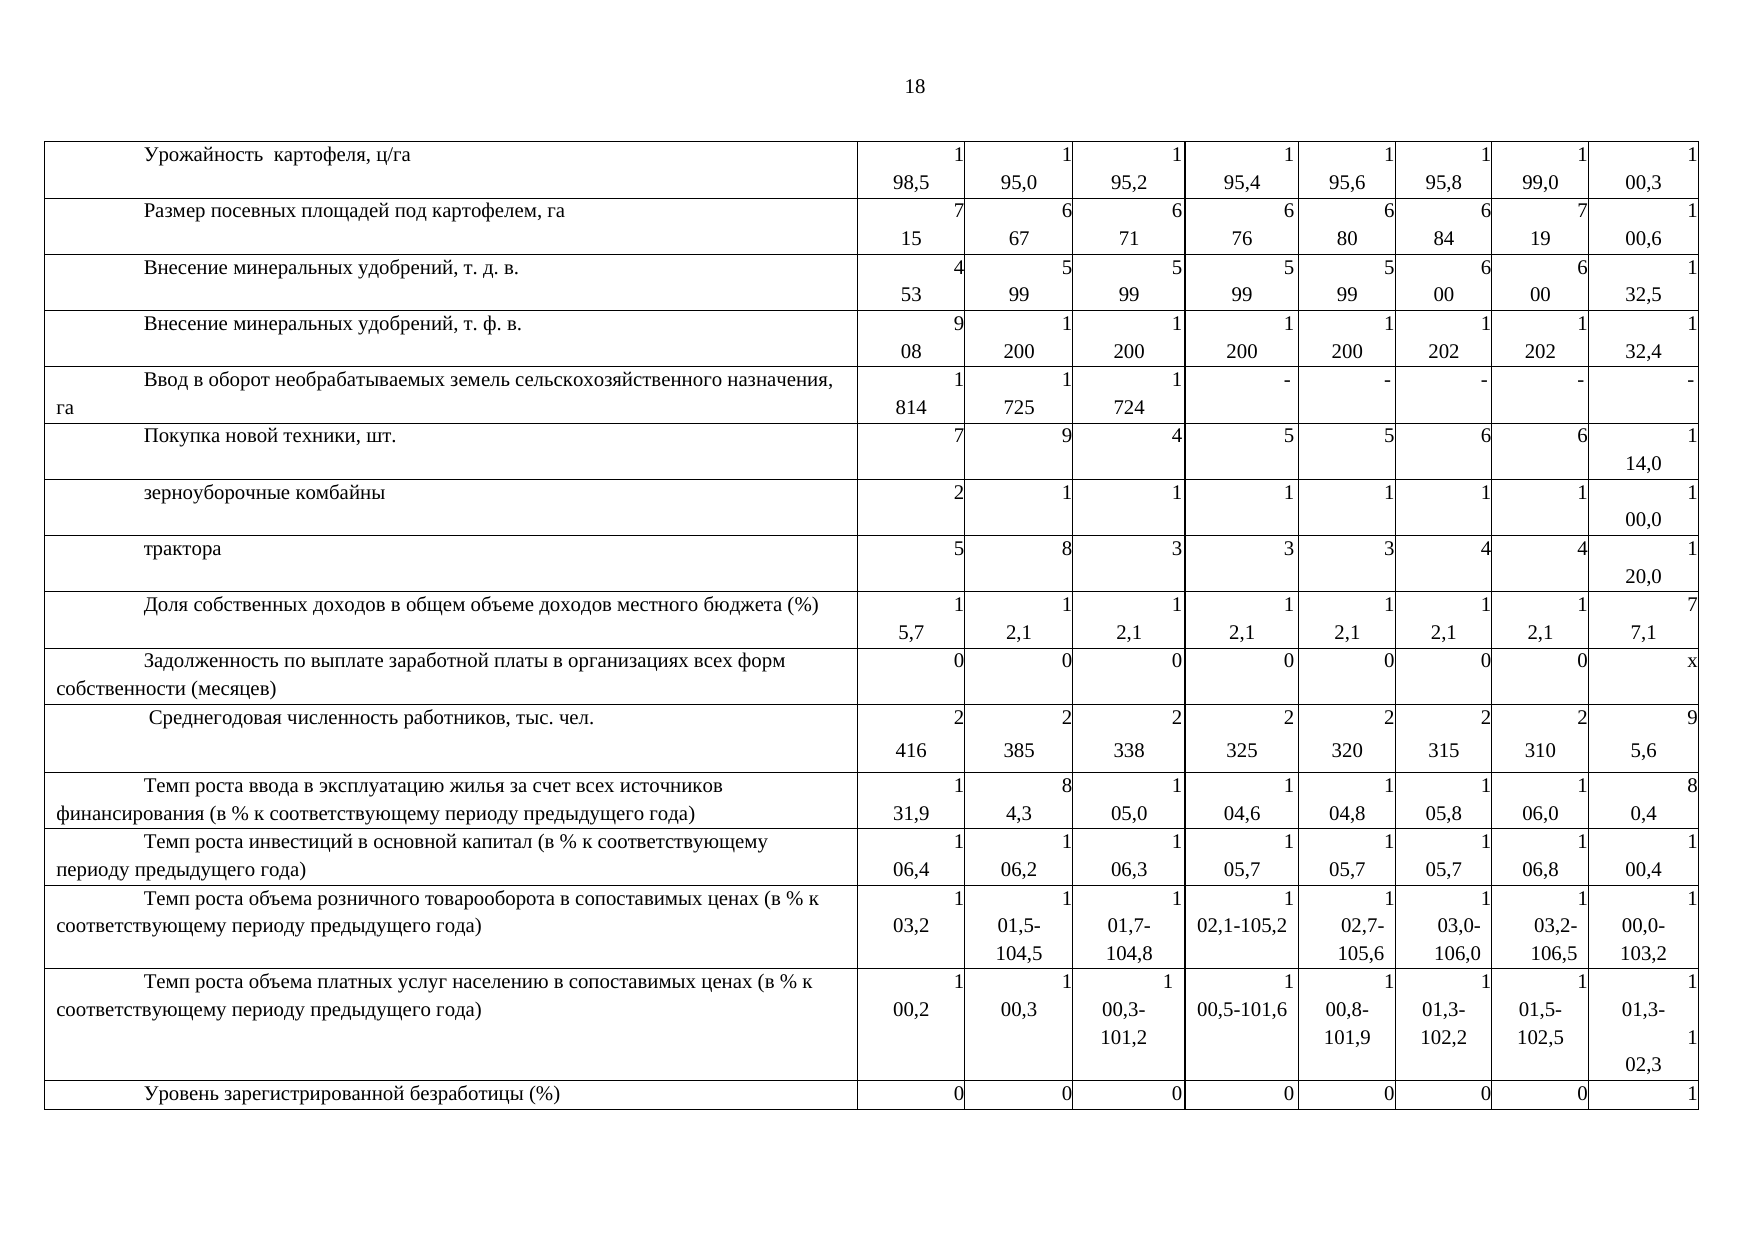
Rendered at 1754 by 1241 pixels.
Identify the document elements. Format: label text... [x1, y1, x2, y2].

table_cell 4 [1396, 536, 1491, 591]
table_cell 12,1 [1186, 592, 1298, 647]
table_cell х [1589, 649, 1698, 704]
table_cell 0,39 [1299, 1081, 1395, 1108]
table_cell 95,6 [1589, 705, 1698, 772]
table_cell 100,8-101,9 [1299, 969, 1395, 1080]
table_cell 114,0 [1589, 424, 1698, 479]
table_cell 599 [965, 255, 1072, 310]
table_cell 600 [1492, 255, 1588, 310]
table_cell 100,3 [965, 969, 1072, 1080]
table_cell 3 [1299, 536, 1395, 591]
table_cell 106,4 [858, 829, 964, 884]
table_cell 1 [965, 480, 1072, 535]
table_cell 0 [858, 649, 964, 704]
table_cell 600 [1396, 255, 1491, 310]
table_cell 676 [1186, 199, 1298, 254]
table_cell 104,6 [1186, 773, 1298, 828]
table_cell 102,7-105,6 [1299, 886, 1395, 968]
table_cell 908 [858, 311, 964, 366]
table_cell - [1299, 367, 1395, 422]
table_cell Внесение минеральных удобрений, т. ф. в. [45, 311, 857, 366]
table_cell 5 [858, 536, 964, 591]
table_cell 2385 [965, 705, 1072, 772]
table_cell Темп роста ввода в эксплуатацию жилья за счет всех источников финансирования (в % к соответствующему периоду предыдущего года) [45, 773, 857, 828]
table_cell 7 [858, 424, 964, 479]
table_cell 77,1 [1589, 592, 1698, 647]
table_cell Задолженность по выплате заработной платы в организациях всех форм собственности (месяцев) [45, 649, 857, 704]
table_cell зерноуборочные комбайны [45, 480, 857, 535]
table_cell 101,5-104,5 [965, 886, 1072, 968]
table_cell 198,5 [858, 142, 964, 197]
table_cell 1725 [965, 367, 1072, 422]
table_cell 101,7-104,8 [1073, 886, 1184, 968]
table_cell 15,7 [858, 592, 964, 647]
table_cell 106,8 [1492, 829, 1588, 884]
table_cell 2 [858, 480, 964, 535]
table_cell 100,0-103,2 [1589, 886, 1698, 968]
table_cell 101,5-102,5 [1492, 969, 1588, 1080]
table_cell 2338 [1073, 705, 1184, 772]
table_cell 1200 [1299, 311, 1395, 366]
table_cell 12,1 [1073, 592, 1184, 647]
table_cell - [1396, 367, 1491, 422]
table_cell 106,0 [1492, 773, 1588, 828]
table_cell 100,2 [858, 969, 964, 1080]
table_cell 106,3 [1073, 829, 1184, 884]
table_cell 5 [1186, 424, 1298, 479]
table_cell 715 [858, 199, 964, 254]
table_cell - [1186, 367, 1298, 422]
table_cell 1 [1396, 480, 1491, 535]
table_cell 719 [1492, 199, 1588, 254]
table_cell 9 [965, 424, 1072, 479]
table_cell 1 [1186, 480, 1298, 535]
table_cell 2416 [858, 705, 964, 772]
table_cell 2315 [1396, 705, 1491, 772]
table_cell 120,0 [1589, 536, 1698, 591]
table_cell 5 [1299, 424, 1395, 479]
table_cell Среднегодовая численность работников, тыс. чел. [45, 705, 857, 772]
table_cell 1200 [965, 311, 1072, 366]
table_cell 105,7 [1396, 829, 1491, 884]
table_cell 195,8 [1396, 142, 1491, 197]
table_cell 4 [1073, 424, 1184, 479]
table_cell 2310 [1492, 705, 1588, 772]
table_cell Доля собственных доходов в общем объеме доходов местного бюджета (%) [45, 592, 857, 647]
table_cell 671 [1073, 199, 1184, 254]
table_cell 100,6 [1589, 199, 1698, 254]
table_cell Покупка новой техники, шт. [45, 424, 857, 479]
table_cell 103,2-106,5 [1492, 886, 1588, 968]
table_cell 103,2 [858, 886, 964, 968]
table_cell 105,0 [1073, 773, 1184, 828]
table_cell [45, 1081, 857, 1108]
table_cell Темп роста объема платных услуг населению в сопоставимых ценах (в % к соответствующему периоду предыдущего года) [45, 969, 857, 1080]
table_cell 1 [1299, 480, 1395, 535]
table_cell 1814 [858, 367, 964, 422]
table_cell 0 [965, 649, 1072, 704]
table_cell - [1589, 367, 1698, 422]
table_cell 1 [1073, 480, 1184, 535]
table_cell 6 [1396, 424, 1491, 479]
table_cell 105,7 [1299, 829, 1395, 884]
table_cell 195,2 [1073, 142, 1184, 197]
table_cell 80,4 [1589, 773, 1698, 828]
table_cell 195,6 [1299, 142, 1395, 197]
table_cell 195,4 [1186, 142, 1298, 197]
table_cell 599 [1186, 255, 1298, 310]
table_cell 0,37 [965, 1081, 1072, 1108]
table_cell 0,29 [858, 1081, 964, 1108]
table_cell 105,8 [1396, 773, 1491, 828]
table_cell 101,3-102,2 [1396, 969, 1491, 1080]
table_cell 12,1 [1396, 592, 1491, 647]
table_cell 3 [1073, 536, 1184, 591]
table_cell Темп роста объема розничного товарооборота в сопоставимых ценах (в % к соответствующему периоду предыдущего года) [45, 886, 857, 968]
table_cell 1 [1492, 480, 1588, 535]
table_cell 0,38 [1186, 1081, 1298, 1108]
table_cell 106,2 [965, 829, 1072, 884]
table_cell 599 [1299, 255, 1395, 310]
table_cell 132,5 [1589, 255, 1698, 310]
table_cell 1724 [1073, 367, 1184, 422]
table_cell Размер посевных площадей под картофелем, га [45, 199, 857, 254]
table_cell 132,4 [1589, 311, 1698, 366]
table_cell 0 [1073, 649, 1184, 704]
table_cell 0,37 [1073, 1081, 1184, 1108]
table_cell 105,7 [1186, 829, 1298, 884]
table_cell 2325 [1186, 705, 1298, 772]
table_cell 599 [1073, 255, 1184, 310]
table_cell 12,1 [965, 592, 1072, 647]
table_cell Урожайность картофеля, ц/га [45, 142, 857, 197]
table_cell 137,9 [1589, 1081, 1698, 1108]
table_cell - [1492, 367, 1588, 422]
table_cell 199,0 [1492, 142, 1588, 197]
table_cell 104,8 [1299, 773, 1395, 828]
table_cell 12,1 [1492, 592, 1588, 647]
table_cell 2320 [1299, 705, 1395, 772]
table_cell 1202 [1396, 311, 1491, 366]
table_cell 0,40 [1492, 1081, 1588, 1108]
table_cell 1202 [1492, 311, 1588, 366]
table_cell 4 [1492, 536, 1588, 591]
table_cell 0 [1299, 649, 1395, 704]
table_cell 84,3 [965, 773, 1072, 828]
table_cell 453 [858, 255, 964, 310]
table_cell 100,3-101,2 [1073, 969, 1184, 1080]
table_cell 195,0 [965, 142, 1072, 197]
table_cell 131,9 [858, 773, 964, 828]
table_cell 6 [1492, 424, 1588, 479]
table_cell 684 [1396, 199, 1491, 254]
table_cell 100,5-101,6 [1186, 969, 1298, 1080]
table_cell 1200 [1073, 311, 1184, 366]
table_cell Внесение минеральных удобрений, т. д. в. [45, 255, 857, 310]
table_cell 12,1 [1299, 592, 1395, 647]
table_cell 680 [1299, 199, 1395, 254]
table_cell 667 [965, 199, 1072, 254]
table_cell трактора [45, 536, 857, 591]
table_cell 0 [1186, 649, 1298, 704]
table_cell 8 [965, 536, 1072, 591]
table_cell 0 [1396, 649, 1491, 704]
table_cell 0,39 [1396, 1081, 1491, 1108]
table_cell 101,3- 102,3 [1589, 969, 1698, 1080]
table_cell 3 [1186, 536, 1298, 591]
table_cell 102,1-105,2 [1186, 886, 1298, 968]
table_cell 0 [1492, 649, 1588, 704]
table_cell 1200 [1186, 311, 1298, 366]
table_cell 100,4 [1589, 829, 1698, 884]
table_cell Темп роста инвестиций в основной капитал (в % к соответствующему периоду предыдущего года) [45, 829, 857, 884]
table_cell 100,0 [1589, 480, 1698, 535]
table_cell 100,3 [1589, 142, 1698, 197]
table_cell 103,0-106,0 [1396, 886, 1491, 968]
table_cell Ввод в оборот необрабатываемых земель сельскохозяйственного назначения, га [45, 367, 857, 422]
